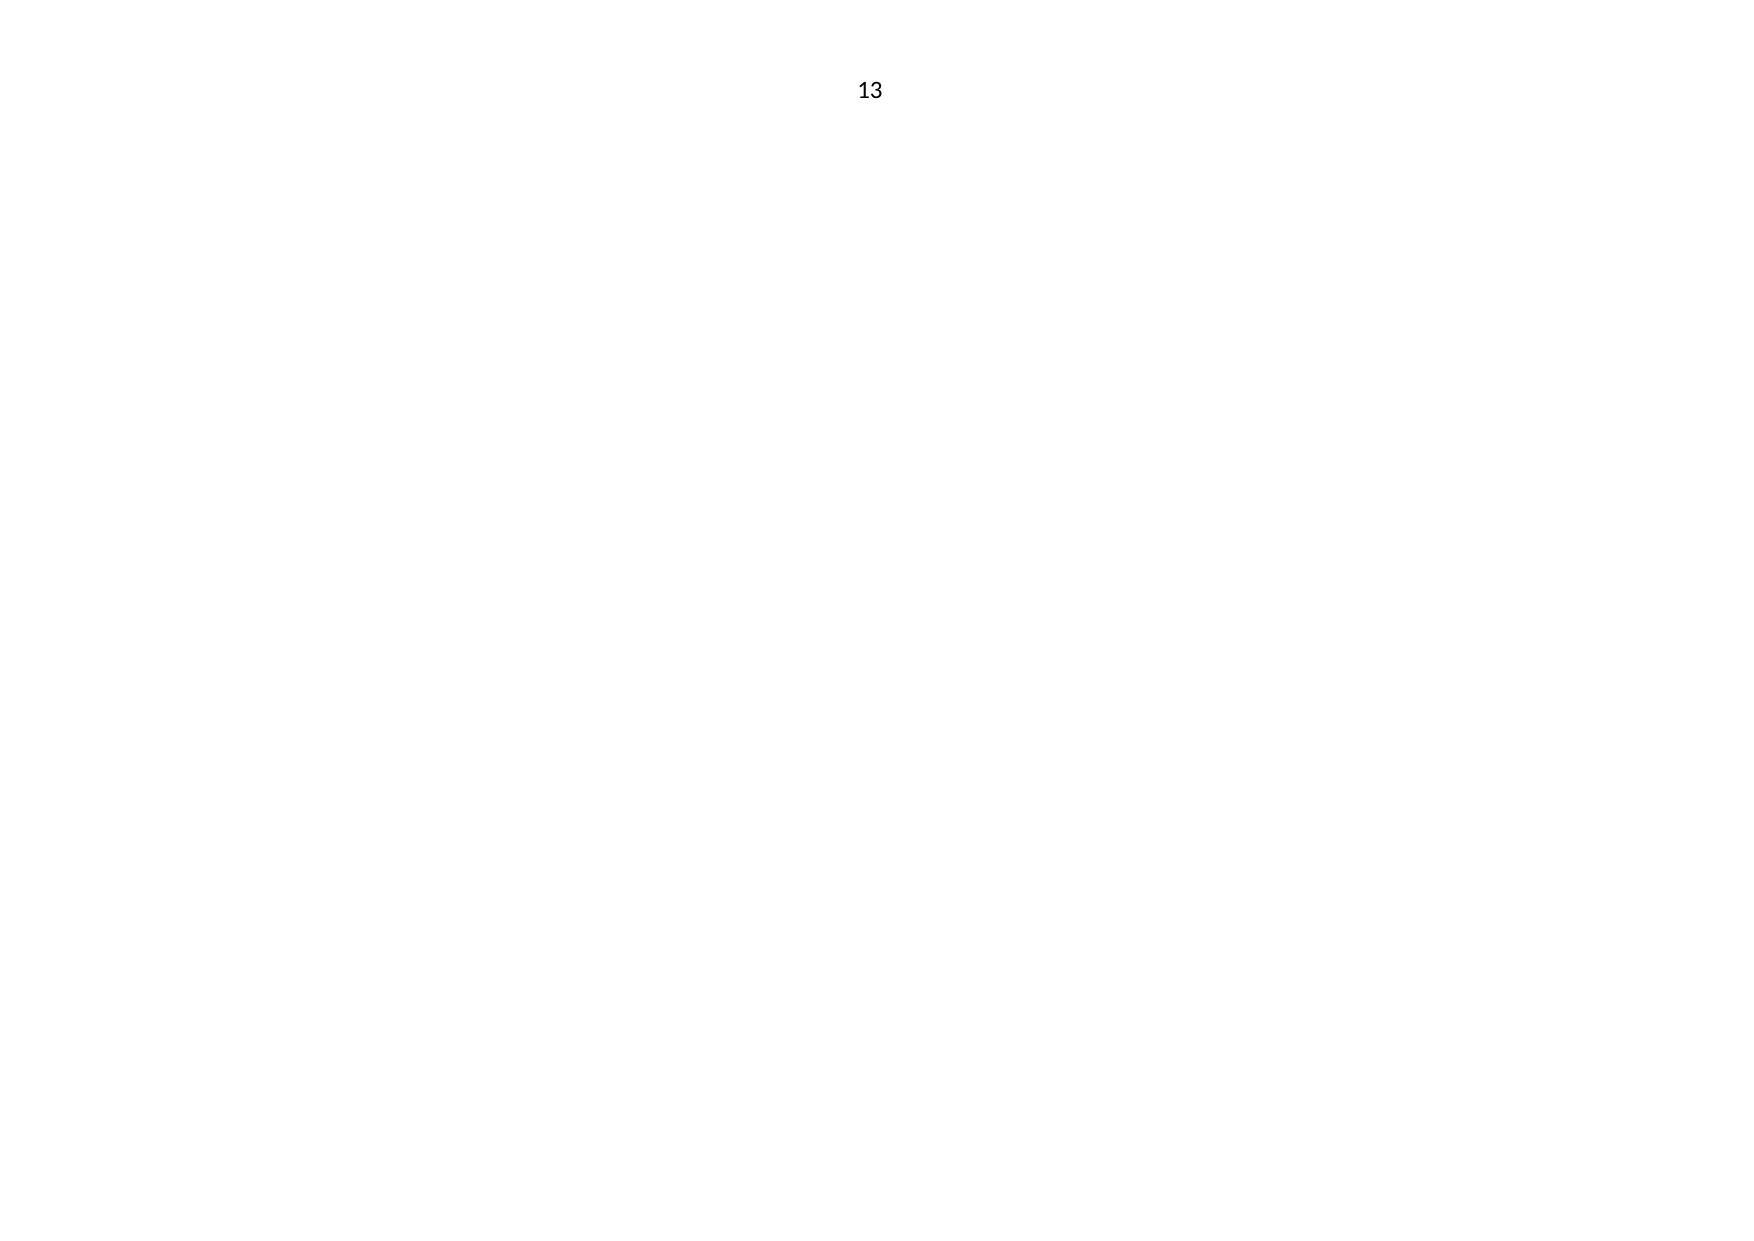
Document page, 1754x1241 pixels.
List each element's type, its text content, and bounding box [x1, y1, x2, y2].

text 13 [857, 74, 1667, 104]
